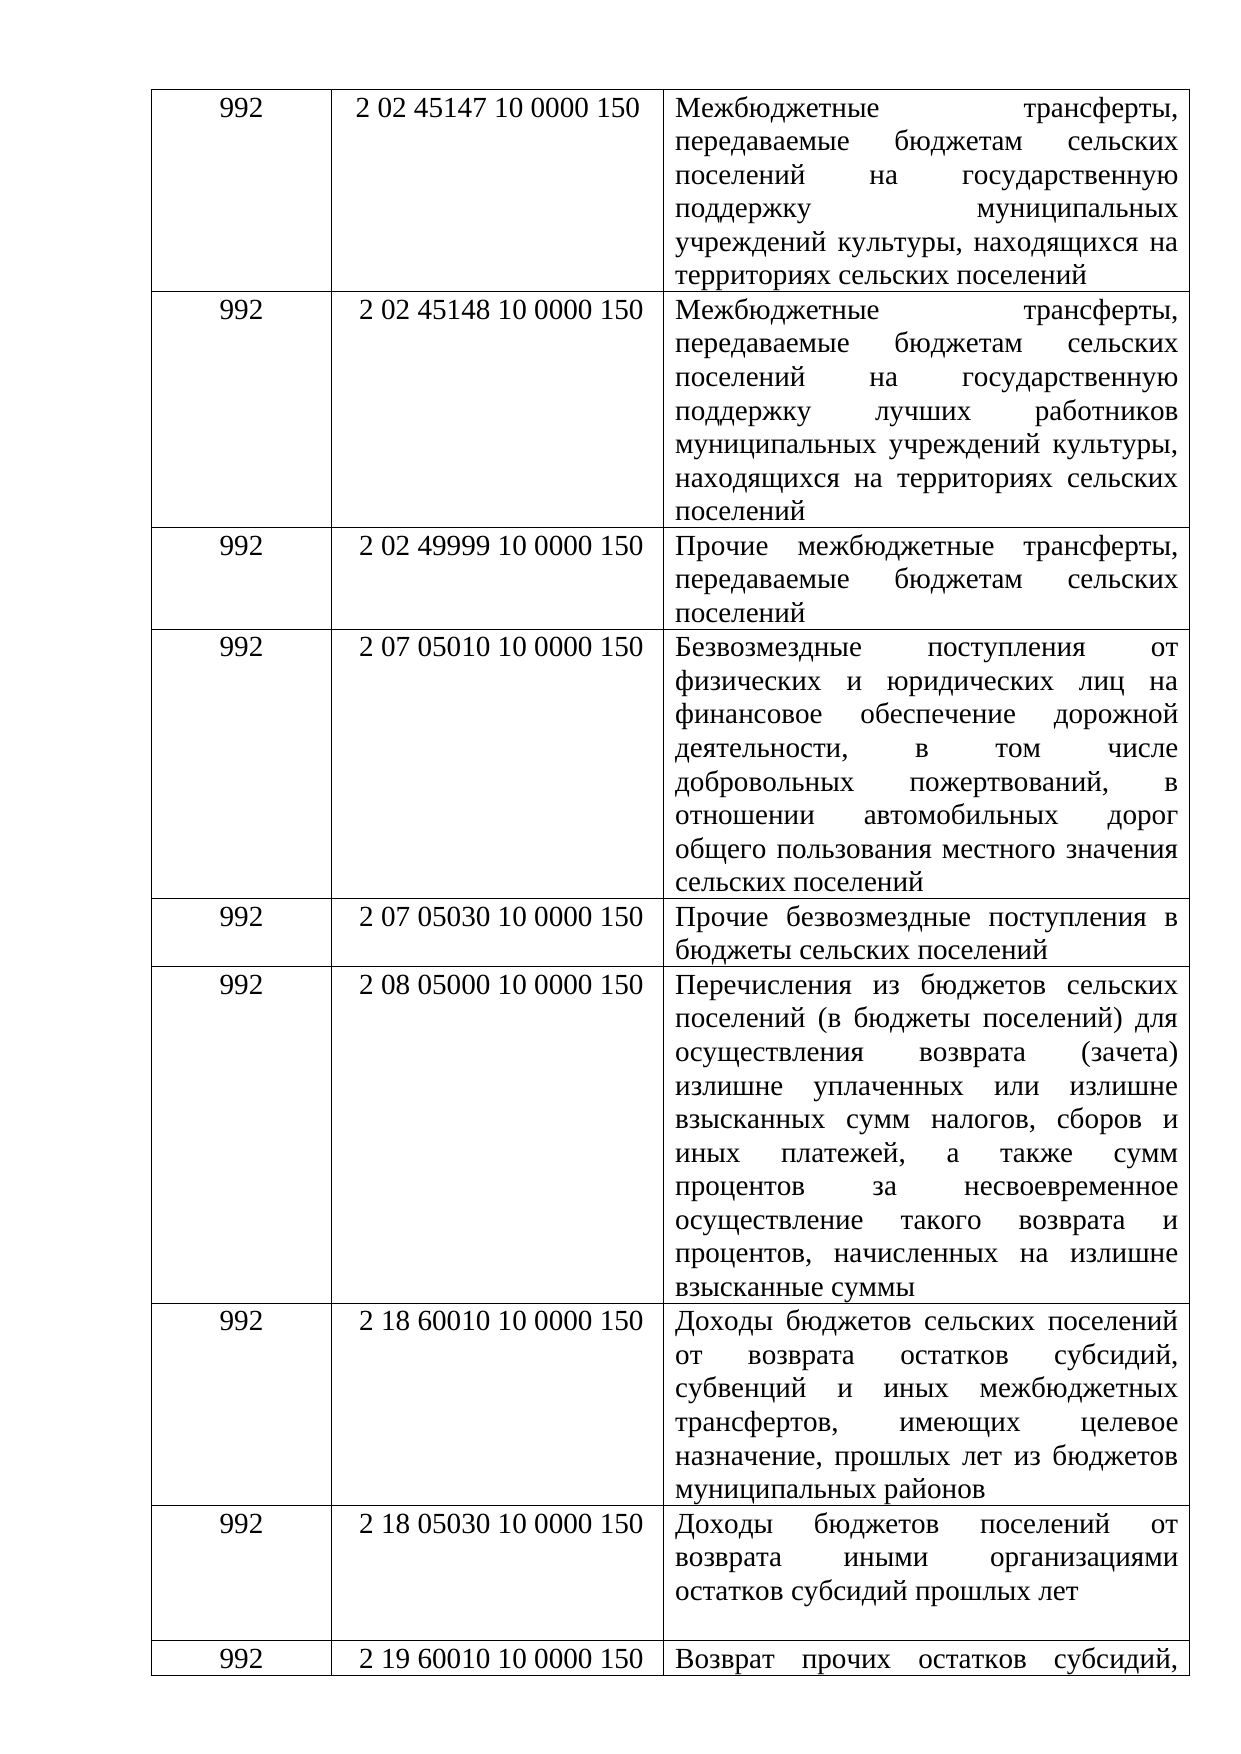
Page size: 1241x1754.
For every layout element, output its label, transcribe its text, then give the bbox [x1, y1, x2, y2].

table_cell Доходы бюджетов поселений от возврата иными организациями остатков субсидий прошлых лет [664, 1506, 1189, 1640]
table_cell 992 [152, 967, 331, 1302]
table_cell Доходы бюджетов сельских поселений от возврата остатков субсидий, субвенций и иных межбюджетных трансфертов, имеющих целевое назначение, прошлых лет из бюджетов муниципальных районов [664, 1304, 1189, 1505]
table_cell Безвозмездные поступления от физических и юридических лиц на финансовое обеспечение дорожной деятельности, в том числе добровольных пожертвований, в отношении автомобильных дорог общего пользования местного значения сельских поселений [664, 630, 1189, 898]
table_cell 992 [152, 90, 331, 291]
table_cell 992 [152, 899, 331, 966]
table_cell Межбюджетные трансферты, передаваемые бюджетам сельских поселений на государственную поддержку лучших работников муниципальных учреждений культуры, находящихся на территориях сельских поселений [664, 292, 1189, 527]
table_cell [332, 1641, 663, 1674]
table_cell 992 [152, 630, 331, 898]
table_cell 992 [152, 528, 331, 628]
table_cell 2 07 05010 10 0000 150 [332, 630, 663, 898]
table_cell 2 02 45147 10 0000 150 [332, 90, 663, 291]
table_cell 992 [152, 1641, 331, 1674]
table_cell 2 02 49999 10 0000 150 [332, 528, 663, 628]
table_cell Прочие безвозмездные поступления в бюджеты сельских поселений [664, 899, 1189, 966]
table_cell 2 07 05030 10 0000 150 [332, 899, 663, 966]
table_cell 2 18 60010 10 0000 150 [332, 1304, 663, 1505]
table_cell 2 08 05000 10 0000 150 [332, 967, 663, 1302]
table_cell 2 18 05030 10 0000 150 [332, 1506, 663, 1640]
table_cell 992 [152, 1506, 331, 1640]
table_cell 992 [152, 292, 331, 527]
table_cell Межбюджетные трансферты, передаваемые бюджетам сельских поселений на государственную поддержку муниципальных учреждений культуры, находящихся на территориях сельских поселений [664, 90, 1189, 291]
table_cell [664, 1641, 1189, 1674]
table_cell 992 [152, 1304, 331, 1505]
table_cell Прочие межбюджетные трансферты, передаваемые бюджетам сельских поселений [664, 528, 1189, 628]
table_cell 2 02 45148 10 0000 150 [332, 292, 663, 527]
table_cell Перечисления из бюджетов сельских поселений (в бюджеты поселений) для осуществления возврата (зачета) излишне уплаченных или излишне взысканных сумм налогов, сборов и иных платежей, а также сумм процентов за несвоевременное осуществление такого возврата и процентов, начисленных на излишне взысканные суммы [664, 967, 1189, 1302]
